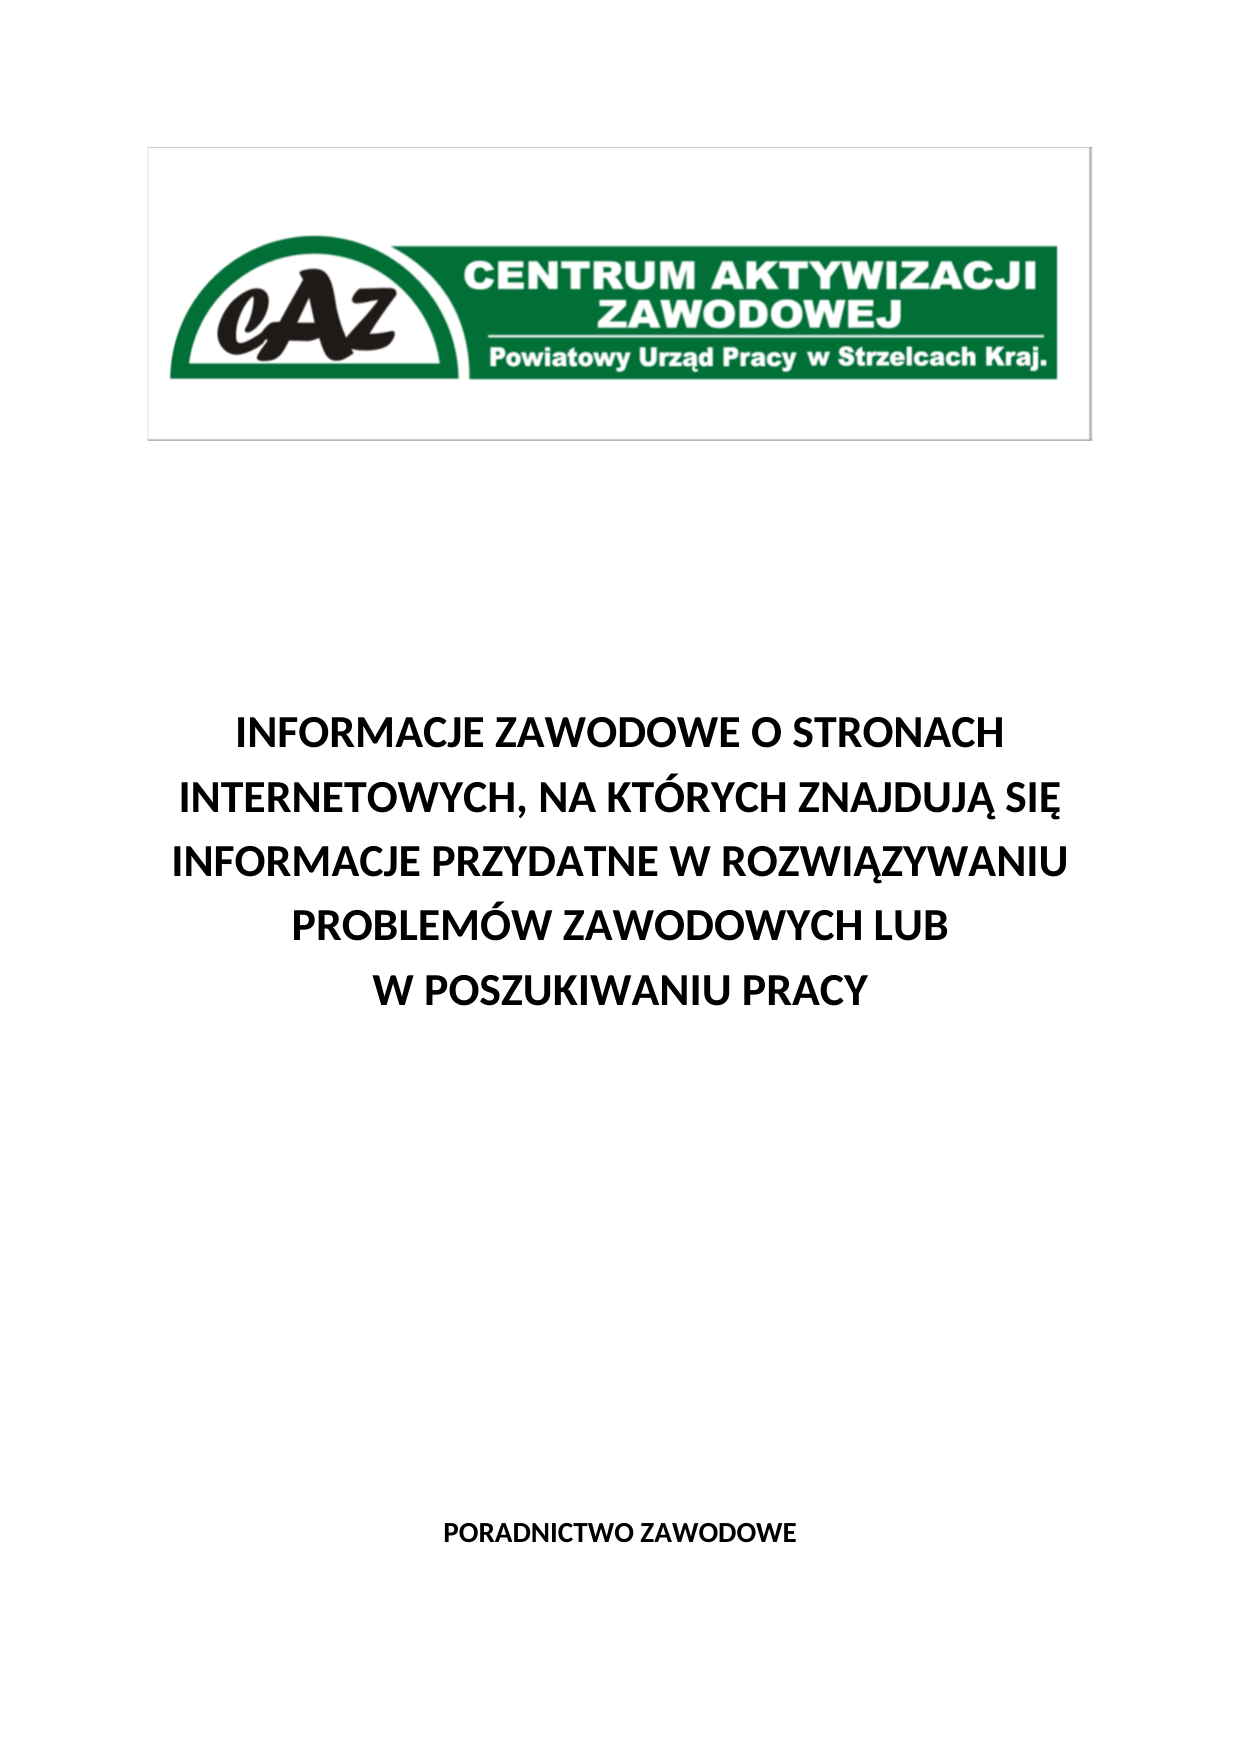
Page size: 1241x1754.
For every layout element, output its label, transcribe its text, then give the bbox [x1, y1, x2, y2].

picture [147, 147, 1093, 441]
text PORADNICTWO ZAWODOWE [148, 1514, 1093, 1550]
text INFORMACJE ZAWODOWE O STRONACH INTERNETOWYCH, NA KTÓRYCH ZNAJDUJĄ SIĘ INFORMACJE PRZYDATNE W ROZWIĄZYWANIU PROBLEMÓW ZAWODOWYCH LUB W POSZUKIWANIU PRACY [148, 703, 1093, 1049]
